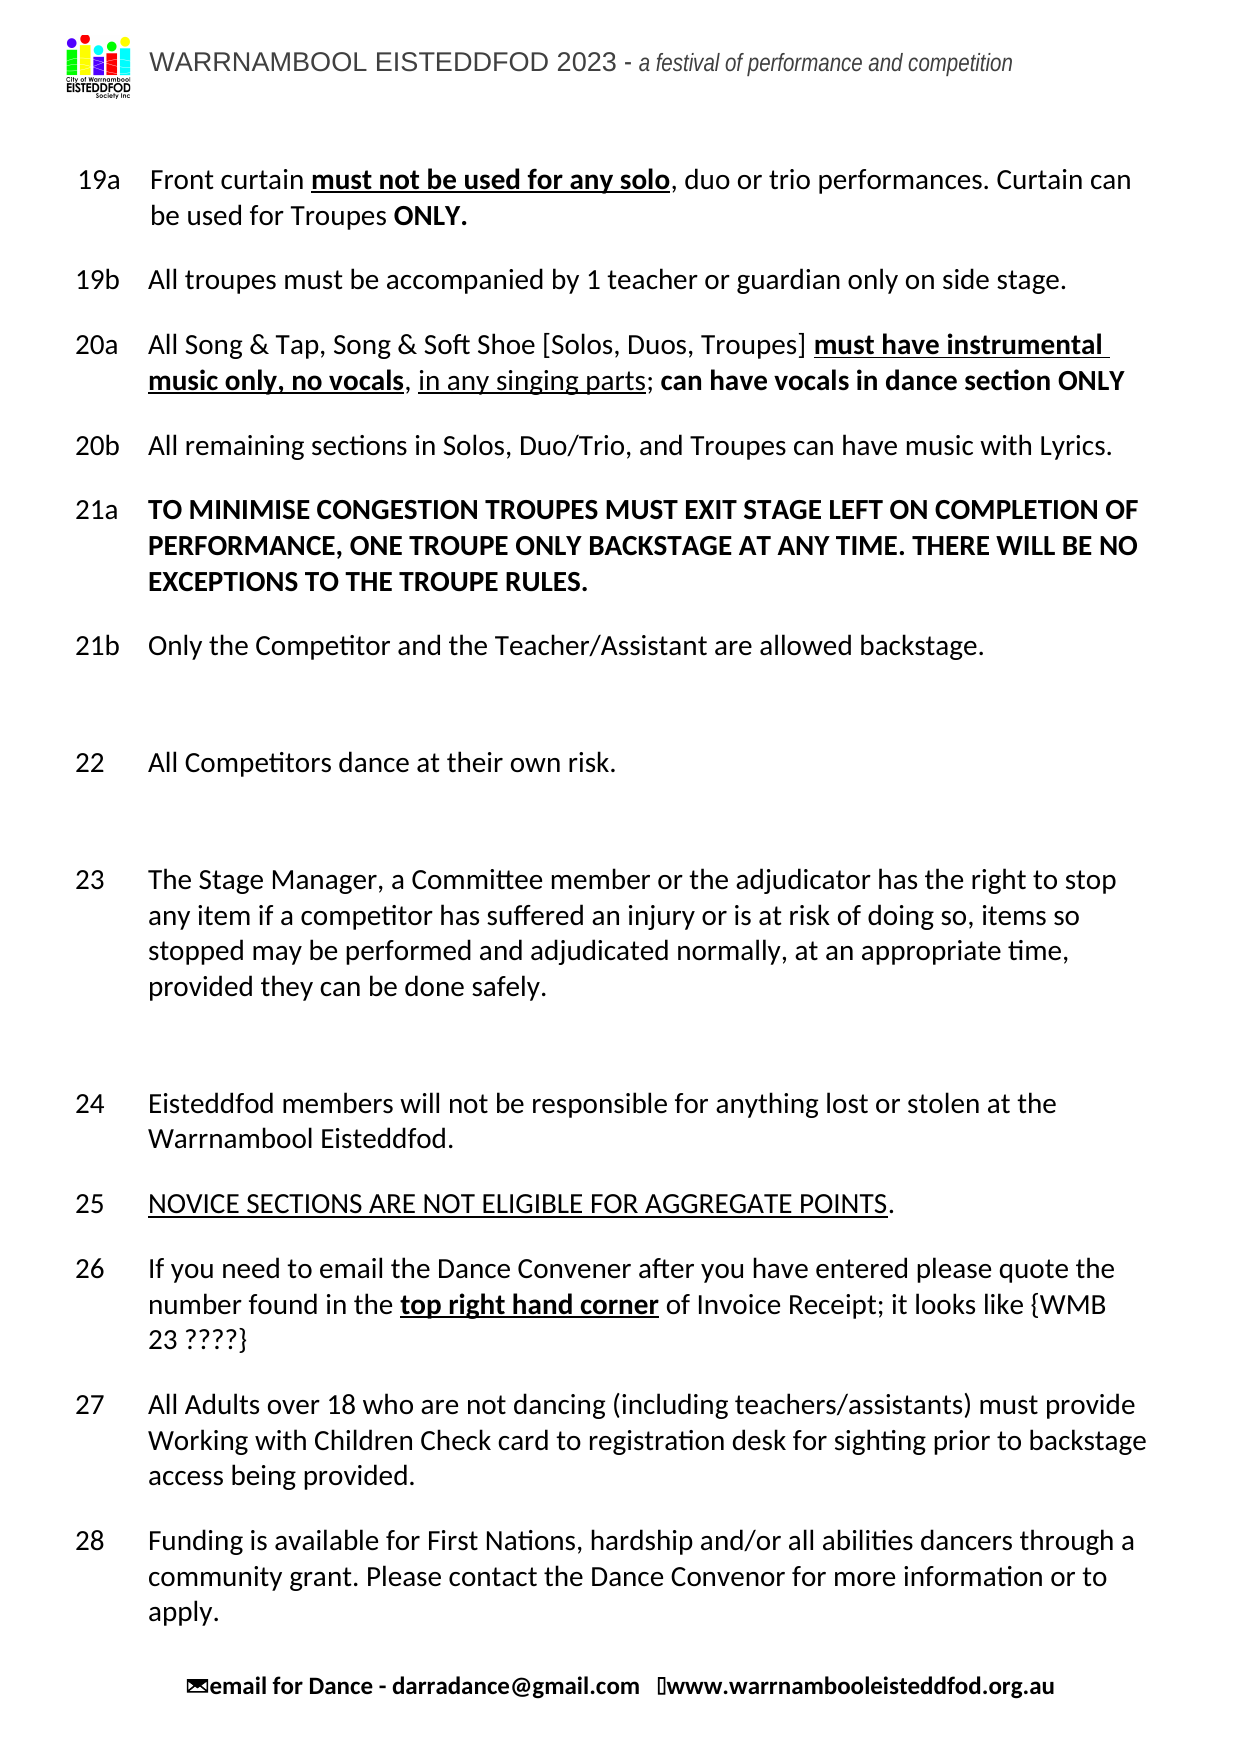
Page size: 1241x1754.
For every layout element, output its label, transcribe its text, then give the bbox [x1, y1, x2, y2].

text 19a Front curtain must not be used for any solo, duo or trio performances. Curtain can be used for Troupes ONLY. [77, 161, 1165, 232]
text 28 Funding is available for First Nations, hardship and/or all abilities dancers through a community grant. Please contact the Dance Convenor for more information or to apply. [75, 1522, 1165, 1629]
text 20a All Song & Tap, Song & Soft Shoe [Solos, Duos, Troupes] must have instrumental music only, no vocals, in any singing parts; can have vocals in dance section ONLY [75, 326, 1165, 397]
text 19b All troupes must be accompanied by 1 teacher or guardian only on side stage. [75, 261, 1165, 297]
text 21a TO MINIMISE CONGESTION TROUPES MUST EXIT STAGE LEFT ON COMPLETION OF PERFORMANCE, ONE TROUPE ONLY BACKSTAGE AT ANY TIME. THERE WILL BE NO EXCEPTIONS TO THE TROUPE RULES. [75, 491, 1165, 598]
text 27 All Adults over 18 who are not dancing (including teachers/assistants) must provide Working with Children Check card to registration desk for sighting prior to backstage access being provided. [75, 1386, 1165, 1493]
text 23 The Stage Manager, a Committee member or the adjudicator has the right to stop any item if a competitor has suffered an injury or is at risk of doing so, items so stopped may be performed and adjudicated normally, at an appropriate time, provided they can be done safely. [75, 861, 1165, 1004]
text 24 Eisteddfod members will not be responsible for anything lost or stolen at the Warrnambool Eisteddfod. [75, 1085, 1165, 1156]
picture [66, 35, 131, 99]
text 25 NOVICE SECTIONS ARE NOT ELIGIBLE FOR AGGREGATE POINTS. [75, 1185, 1165, 1221]
text 21b Only the Competitor and the Teacher/Assistant are allowed backstage. [75, 627, 1165, 663]
text 22 All Competitors dance at their own risk. [75, 744, 1165, 780]
text 26 If you need to email the Dance Convener after you have entered please quote the number found in the top right hand corner of Invoice Receipt; it looks like {WMB 23 ????} [75, 1250, 1165, 1357]
text 20b All remaining sections in Solos, Duo/Trio, and Troupes can have music with Lyrics. [75, 427, 1165, 462]
